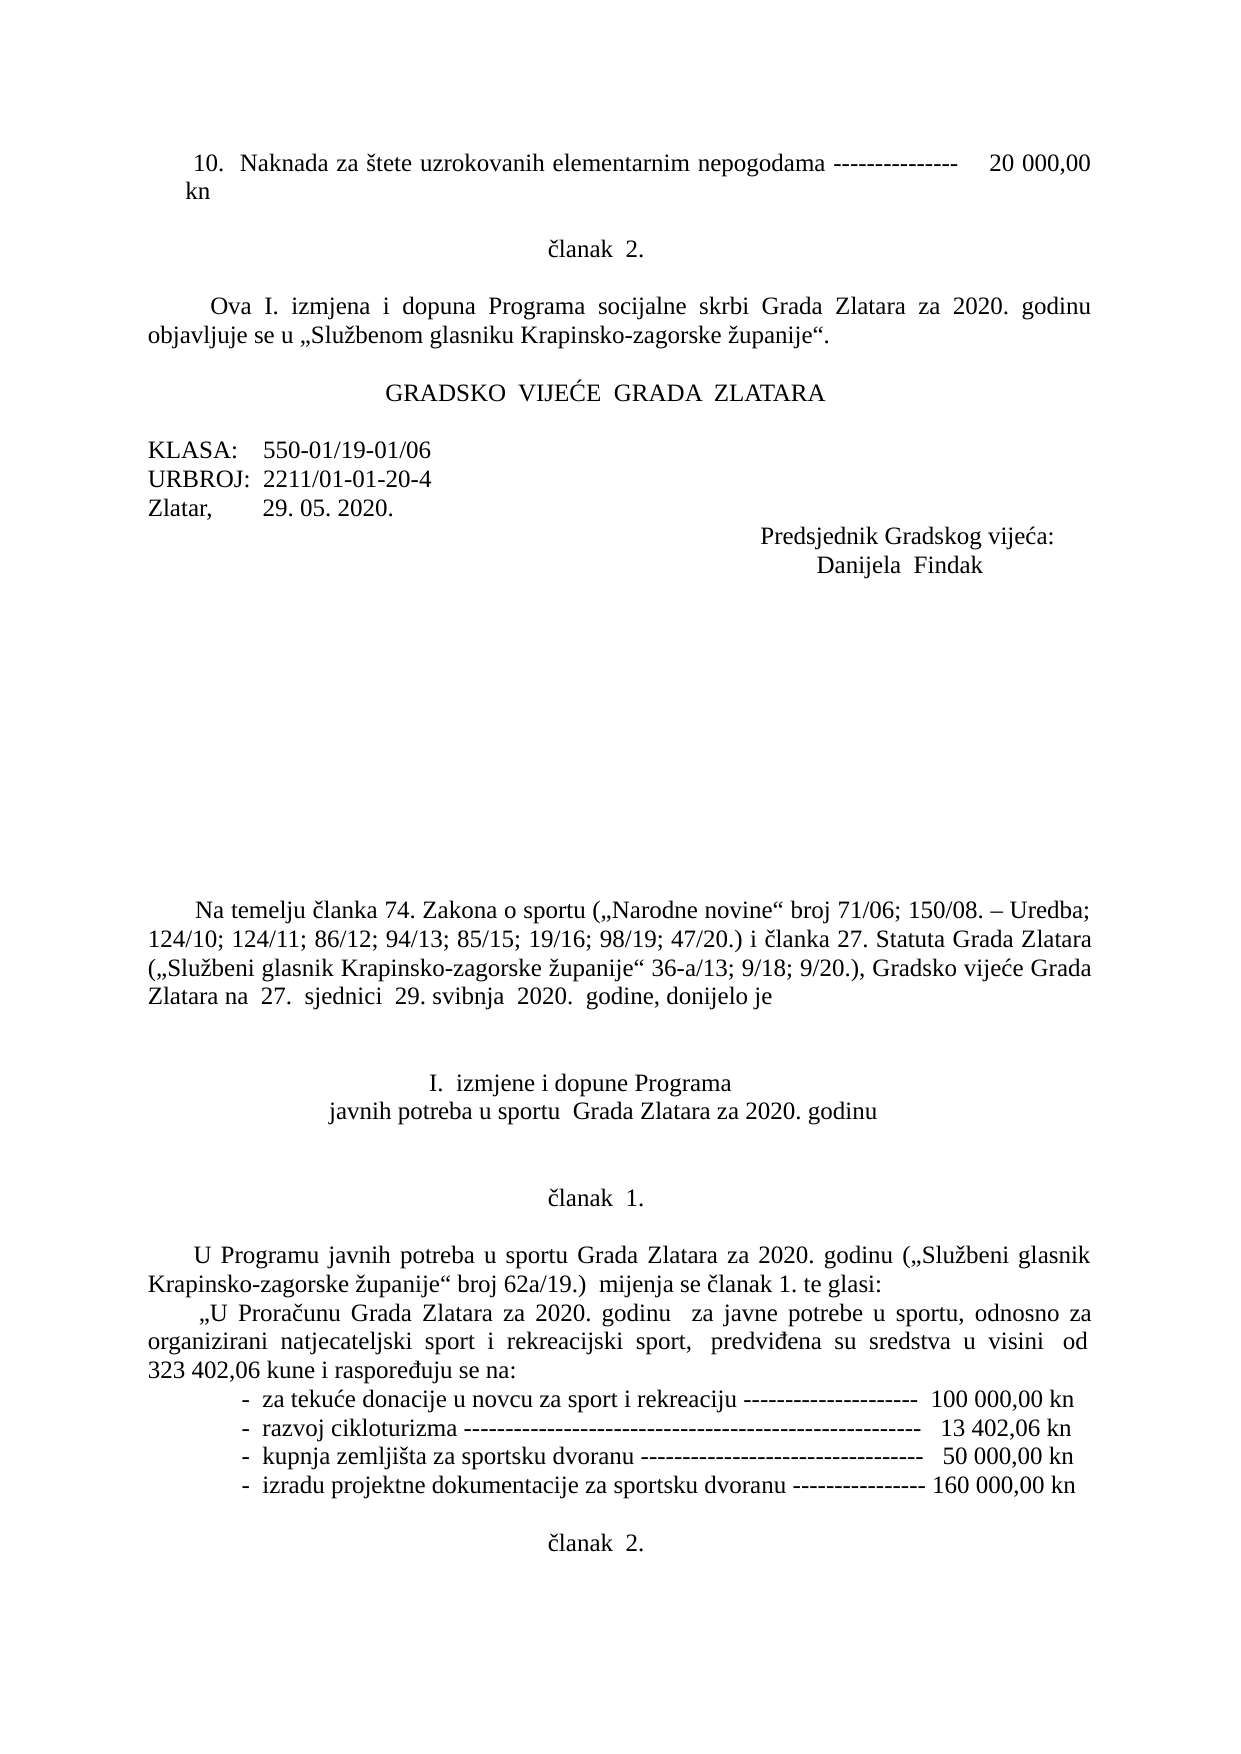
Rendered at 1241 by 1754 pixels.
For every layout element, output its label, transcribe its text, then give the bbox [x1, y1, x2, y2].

text članak 2. [148, 234, 1093, 263]
text Ova I. izmjena i dopuna Programa socijalne skrbi Grada Zlatara za 2020. godinu objavljuje se u „Službenom glasniku Krapinsko-zagorske županije“. [148, 291, 1093, 349]
text - kupnja zemljišta za sportsku dvoranu ---------------------------------- 50 000,00 kn [148, 1441, 1093, 1470]
text članak 1. [148, 1183, 1093, 1211]
text članak 2. [148, 1528, 1093, 1556]
text - razvoj cikloturizma ------------------------------------------------------- 13 402,06 kn [148, 1413, 1093, 1441]
text Zlatar, 29. 05. 2020. [148, 493, 1093, 521]
text KLASA: 550-01/19-01/06 [148, 435, 1093, 464]
text Predsjednik Gradskog vijeća: [148, 521, 1093, 550]
text - za tekuće donacije u novcu za sport i rekreaciju --------------------- 100 000,00 kn [148, 1384, 1093, 1413]
text Na temelju članka 74. Zakona o sportu („Narodne novine“ broj 71/06; 150/08. – Uredba; 124/10; 124/11; 86/12; 94/13; 85/15; 19/16; 98/19; 47/20.) i članka 27. Statuta Grada Zlatara („Službeni glasnik Krapinsko-zagorske županije“ 36-a/13; 9/18; 9/20.), Gradsko vijeće Grada Zlatara na 27. sjednici 29. svibnja 2020. godine, donijelo je [148, 895, 1093, 1010]
text Danijela Findak [148, 550, 1093, 579]
text URBROJ: 2211/01-01-20-4 [148, 464, 1093, 493]
text GRADSKO VIJEĆE GRADA ZLATARA [148, 378, 1093, 406]
text U Programu javnih potreba u sportu Grada Zlatara za 2020. godinu („Službeni glasnik Krapinsko-zagorske županije“ broj 62a/19.) mijenja se članak 1. te glasi: [148, 1240, 1093, 1298]
text 323 402,06 kune i raspoređuju se na: [148, 1355, 1093, 1384]
text javnih potreba u sportu Grada Zlatara za 2020. godinu [148, 1096, 1093, 1125]
text 10. Naknada za štete uzrokovanih elementarnim nepogodama --------------- 20 000,00 kn [185, 148, 1093, 205]
text I. izmjene i dopune Programa [148, 1068, 1093, 1096]
text „U Proračunu Grada Zlatara za 2020. godinu za javne potrebe u sportu, odnosno za organizirani natjecateljski sport i rekreacijski sport, predviđena su sredstva u visini od [148, 1298, 1093, 1355]
text - izradu projektne dokumentacije za sportsku dvoranu ---------------- 160 000,00 kn [148, 1470, 1093, 1499]
